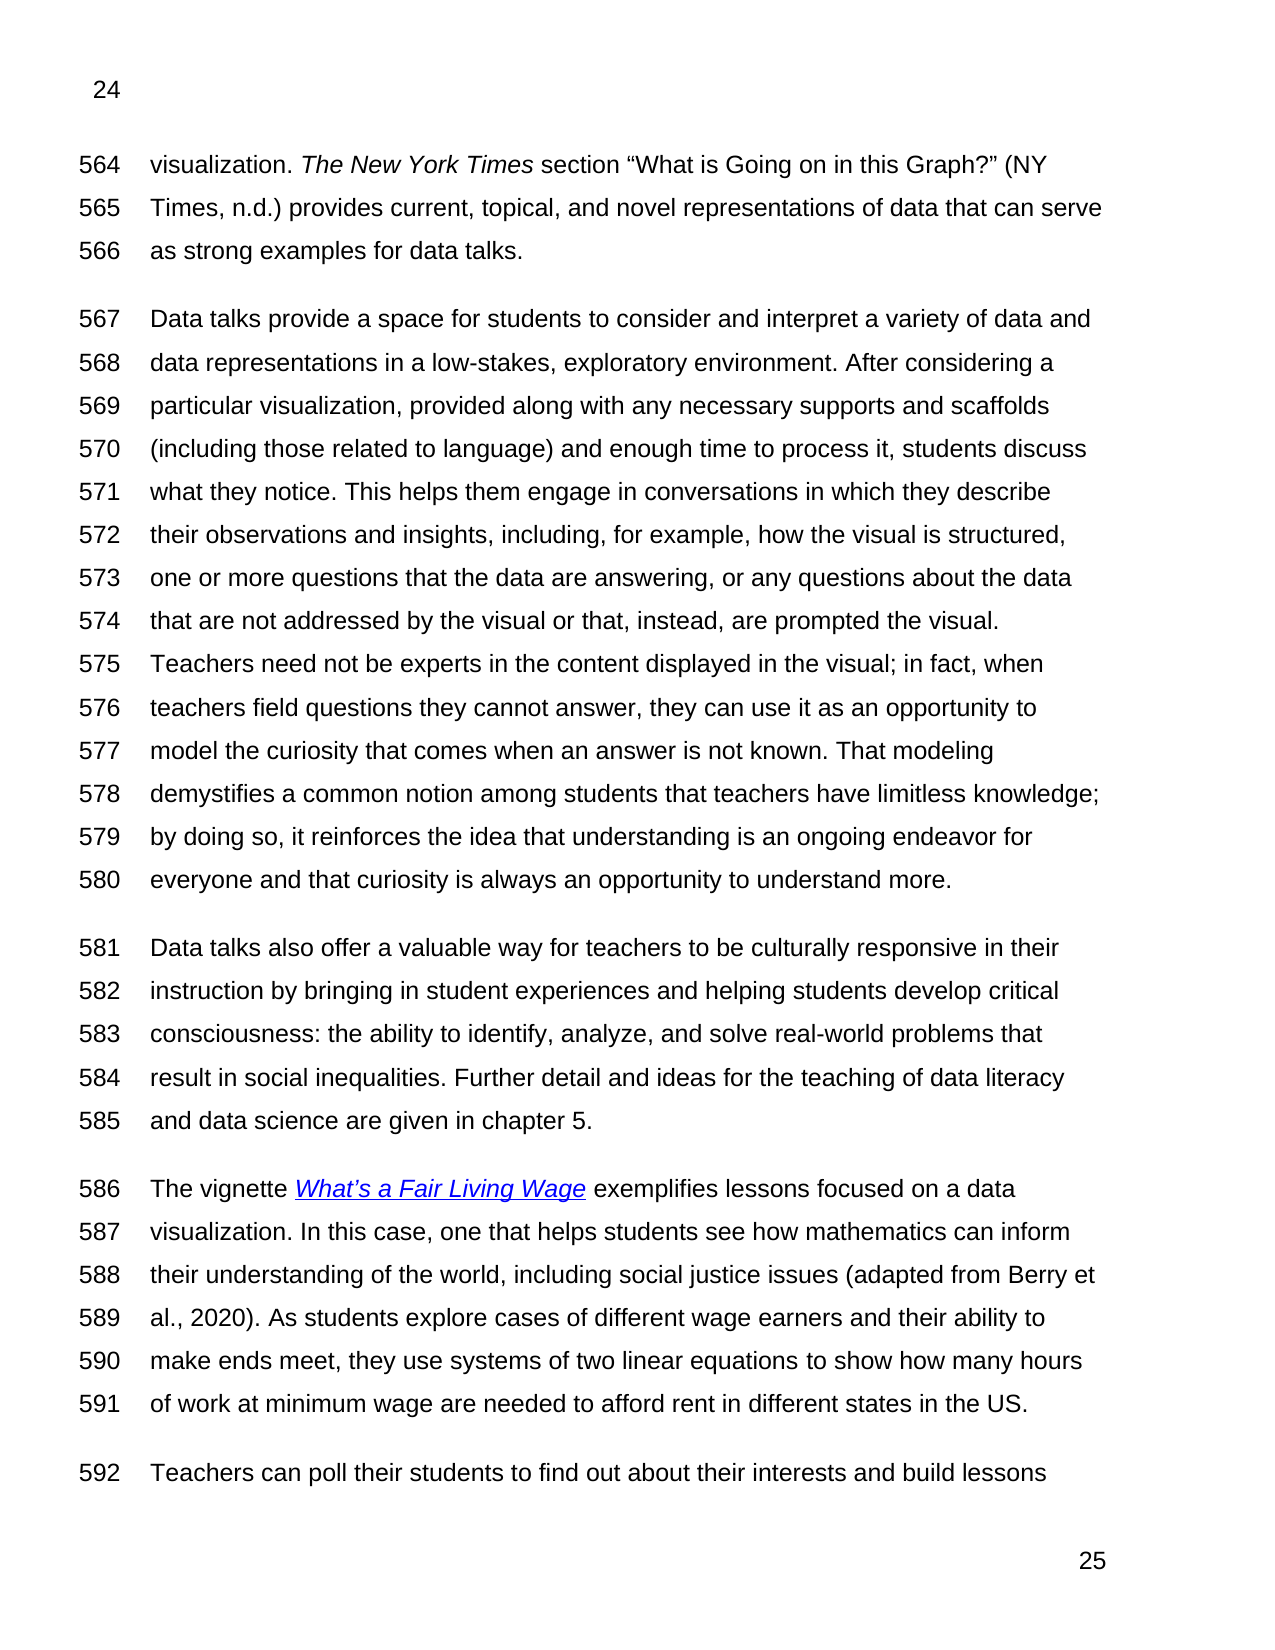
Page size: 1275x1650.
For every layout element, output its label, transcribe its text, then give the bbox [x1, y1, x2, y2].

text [150, 1457, 1106, 1486]
text The vignette What’s a Fair Living Wage exemplifies lessons focused on a data visualization. In this case, one that helps students see how mathematics can inform their understanding of the world, including social justice issues (adapted from Berry et al., 2020). As students explore cases of different wage earners and their ability to make ends meet, they use systems of two linear equations to show how many hours of work at minimum wage are needed to afford rent in different states in the US. [150, 1174, 1106, 1418]
text Data talks provide a space for students to consider and interpret a variety of data and data representations in a low-stakes, exploratory environment. After considering a particular visualization, provided along with any necessary supports and scaffolds (including those related to language) and enough time to process it, students discuss what they notice. This helps them engage in conversations in which they describe their observations and insights, including, for example, how the visual is structured, one or more questions that the data are answering, or any questions about the data that are not addressed by the visual or that, instead, are prompted the visual. Teachers need not be experts in the content displayed in the visual; in fact, when teachers field questions they cannot answer, they can use it as an opportunity to model the curiosity that comes when an answer is not known. That modeling demystifies a common notion among students that teachers have limitless knowledge; by doing so, it reinforces the idea that understanding is an ongoing endeavor for everyone and that curiosity is always an opportunity to understand more. [150, 304, 1106, 894]
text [150, 150, 1106, 265]
text Data talks also offer a valuable way for teachers to be culturally responsive in their instruction by bringing in student experiences and helping students develop critical consciousness: the ability to identify, analyze, and solve real-world problems that result in social inequalities. Further detail and ideas for the teaching of data literacy and data science are given in chapter 5. [150, 933, 1106, 1134]
